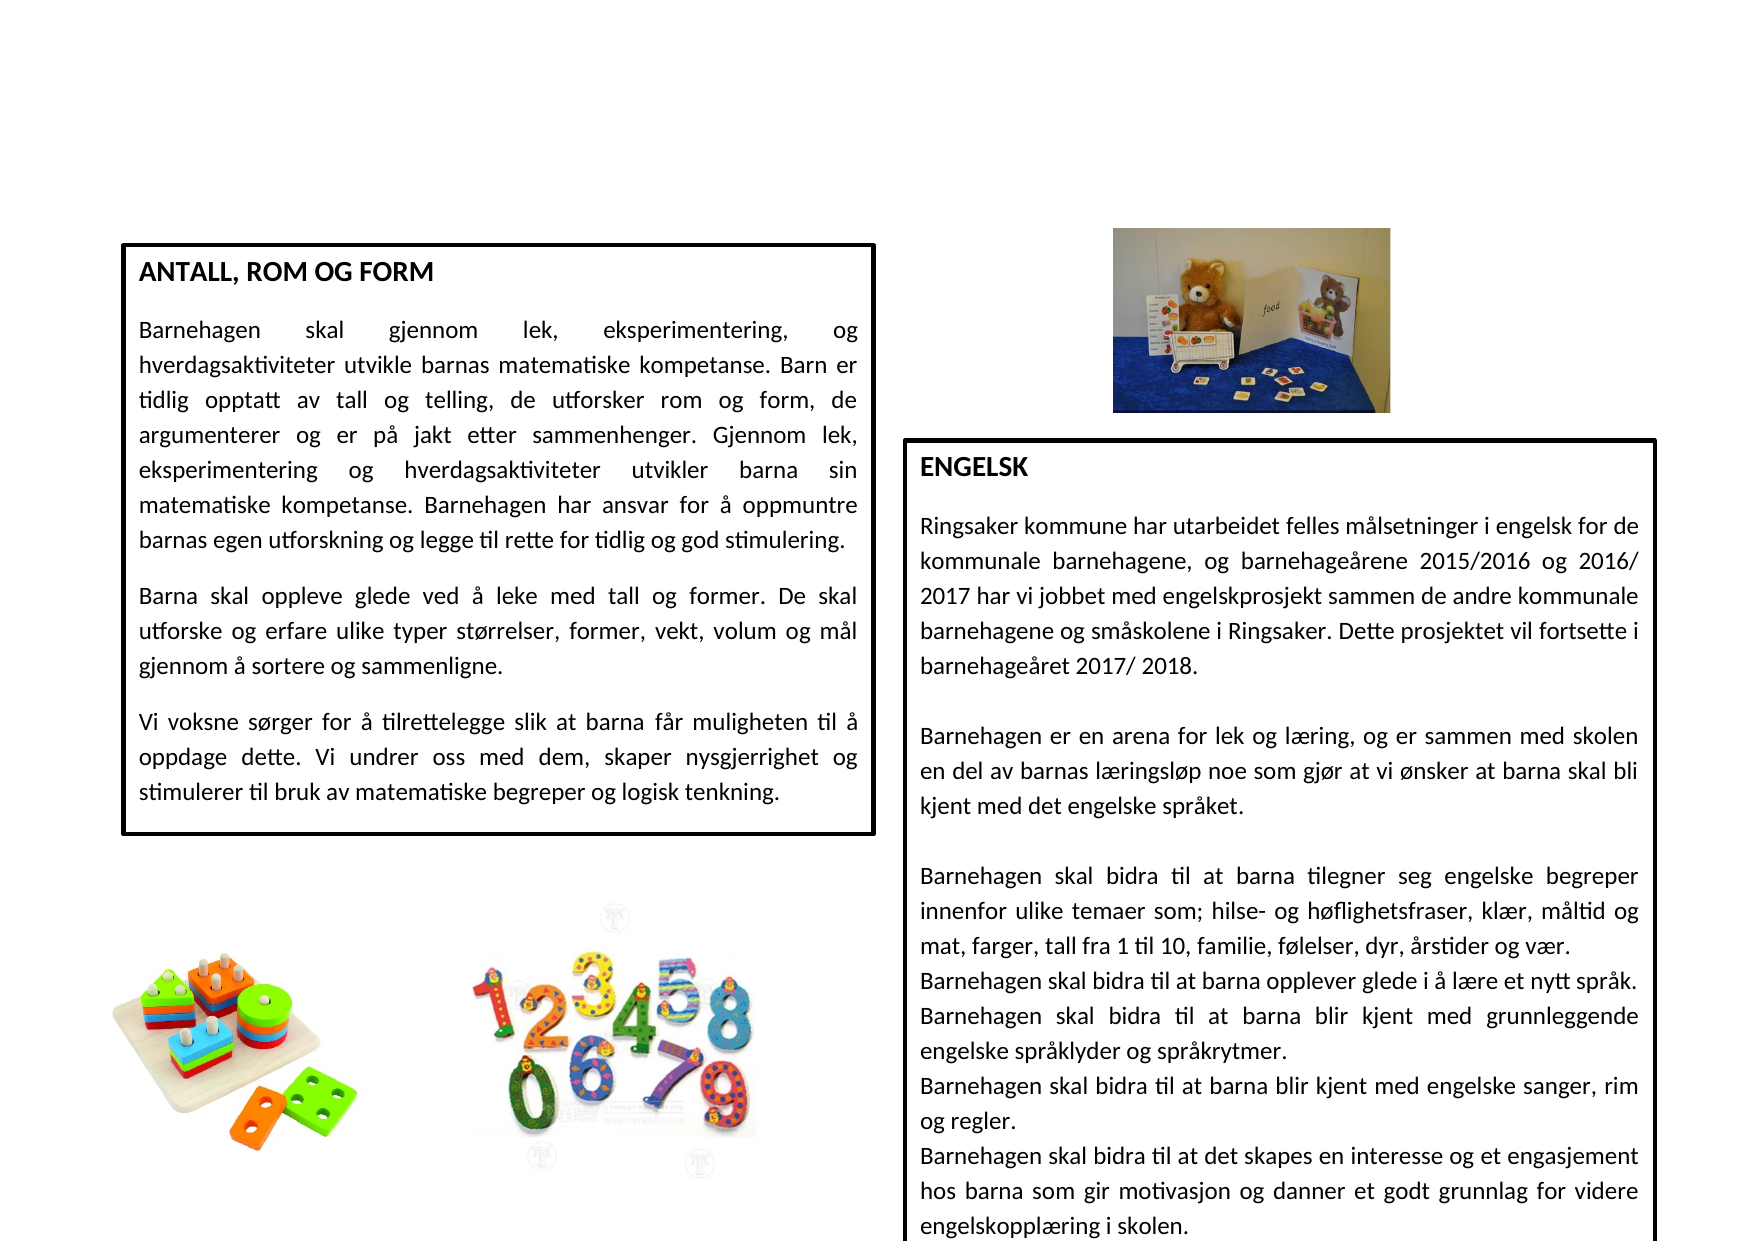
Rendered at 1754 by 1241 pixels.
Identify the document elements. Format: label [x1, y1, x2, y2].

picture [1113, 228, 1391, 413]
picture [93, 945, 370, 1161]
picture [470, 898, 757, 1185]
